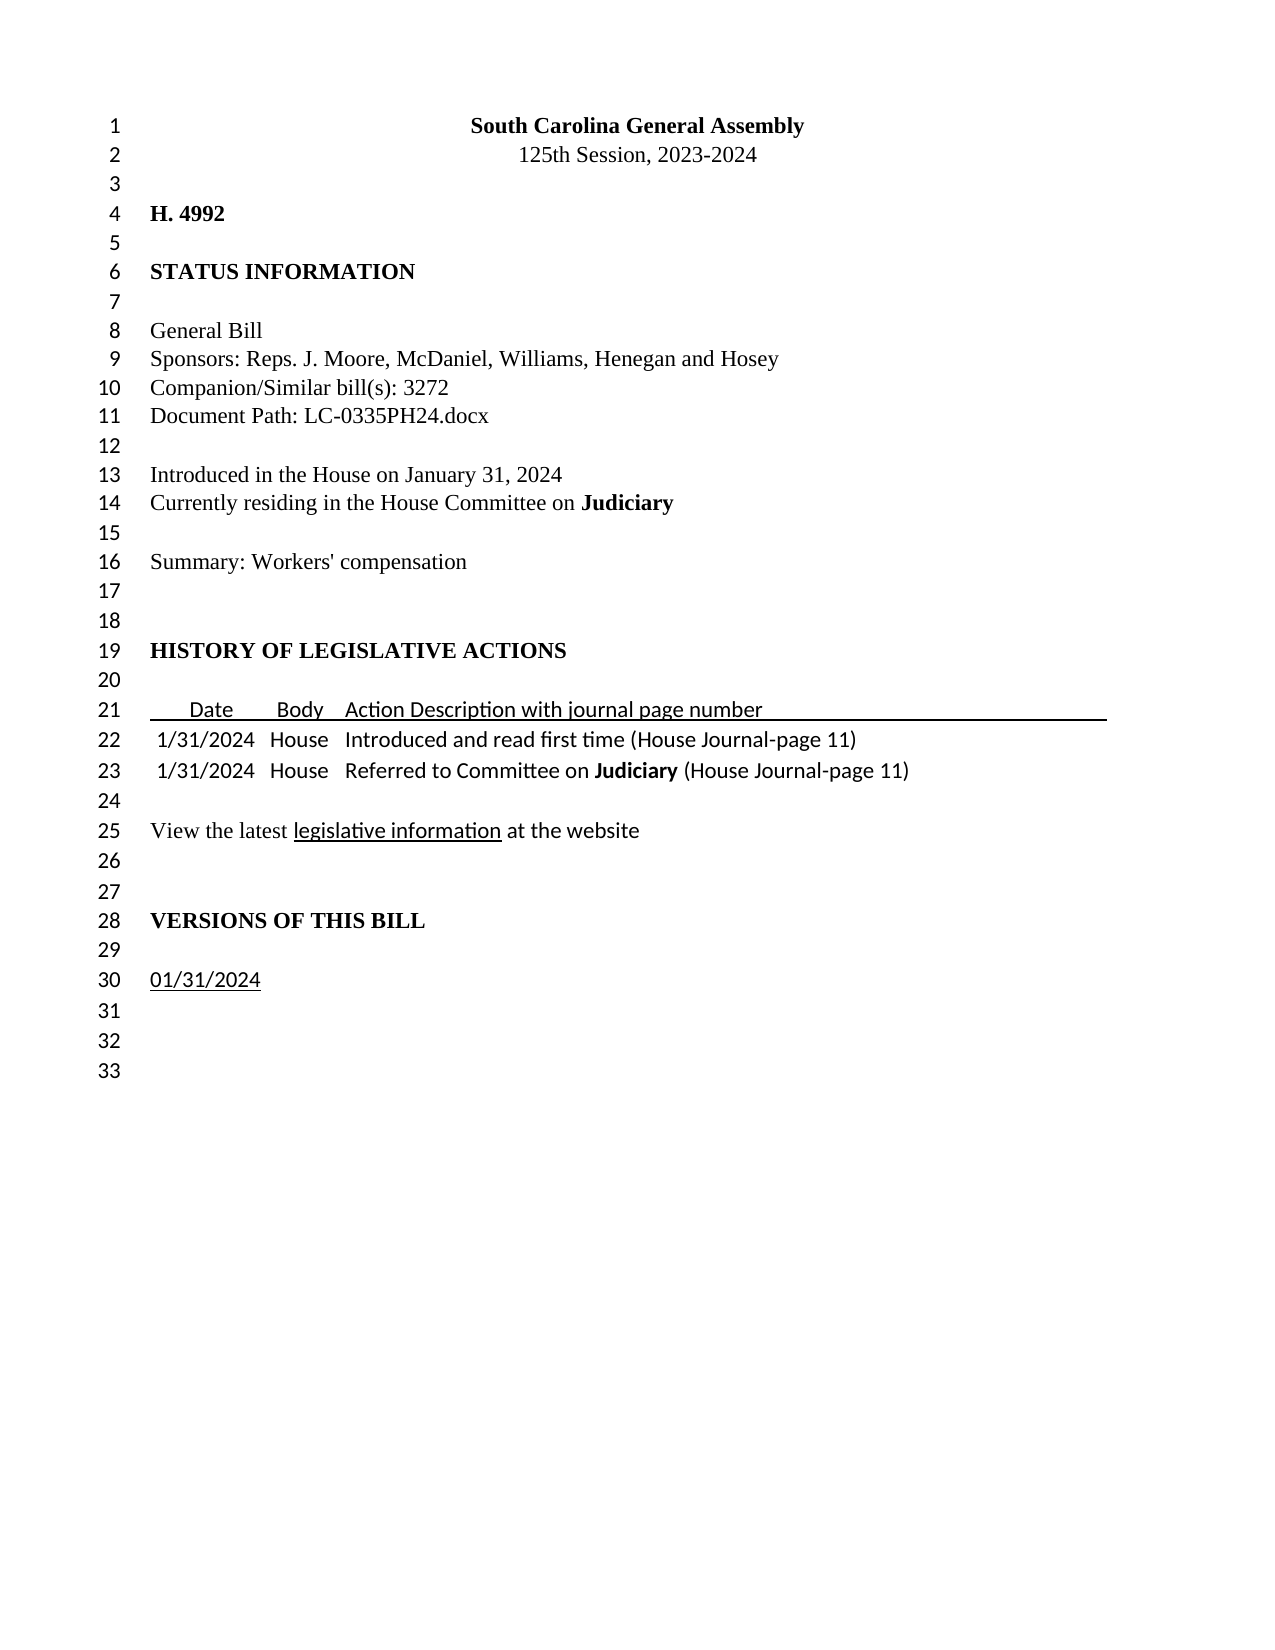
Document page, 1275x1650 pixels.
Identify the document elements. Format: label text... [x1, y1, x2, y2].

text General Bill [150, 317, 1125, 343]
text 125th Session, 2023-2024 [150, 141, 1125, 167]
text Companion/Similar bill(s): 3272 [150, 374, 1125, 400]
text 1/31/2024 House Referred to Committee on Judiciary (House Journal-page 11) [150, 756, 1125, 784]
text Document Path: LC-0335PH24.docx [150, 402, 1125, 428]
text H. 4992 [150, 199, 1125, 226]
text Date Body Action Description with journal page number [150, 695, 1125, 723]
text South Carolina General Assembly [150, 112, 1125, 139]
text Sponsors: Reps. J. Moore, McDaniel, Williams, Henegan and Hosey [150, 345, 1125, 372]
text Summary: Workers' compensation [150, 548, 1125, 574]
text HISTORY OF LEGISLATIVE ACTIONS [150, 637, 1125, 663]
text 01/31/2024 [150, 966, 1125, 993]
text View the latest legislative information at the website [150, 816, 1125, 844]
text VERSIONS OF THIS BILL [150, 907, 1125, 933]
text STATUS INFORMATION [150, 258, 1125, 284]
text 1/31/2024 House Introduced and read first time (House Journal-page 11) [150, 726, 1125, 754]
text Introduced in the House on January 31, 2024 [150, 461, 1125, 487]
text Currently residing in the House Committee on Judiciary [150, 489, 1125, 516]
